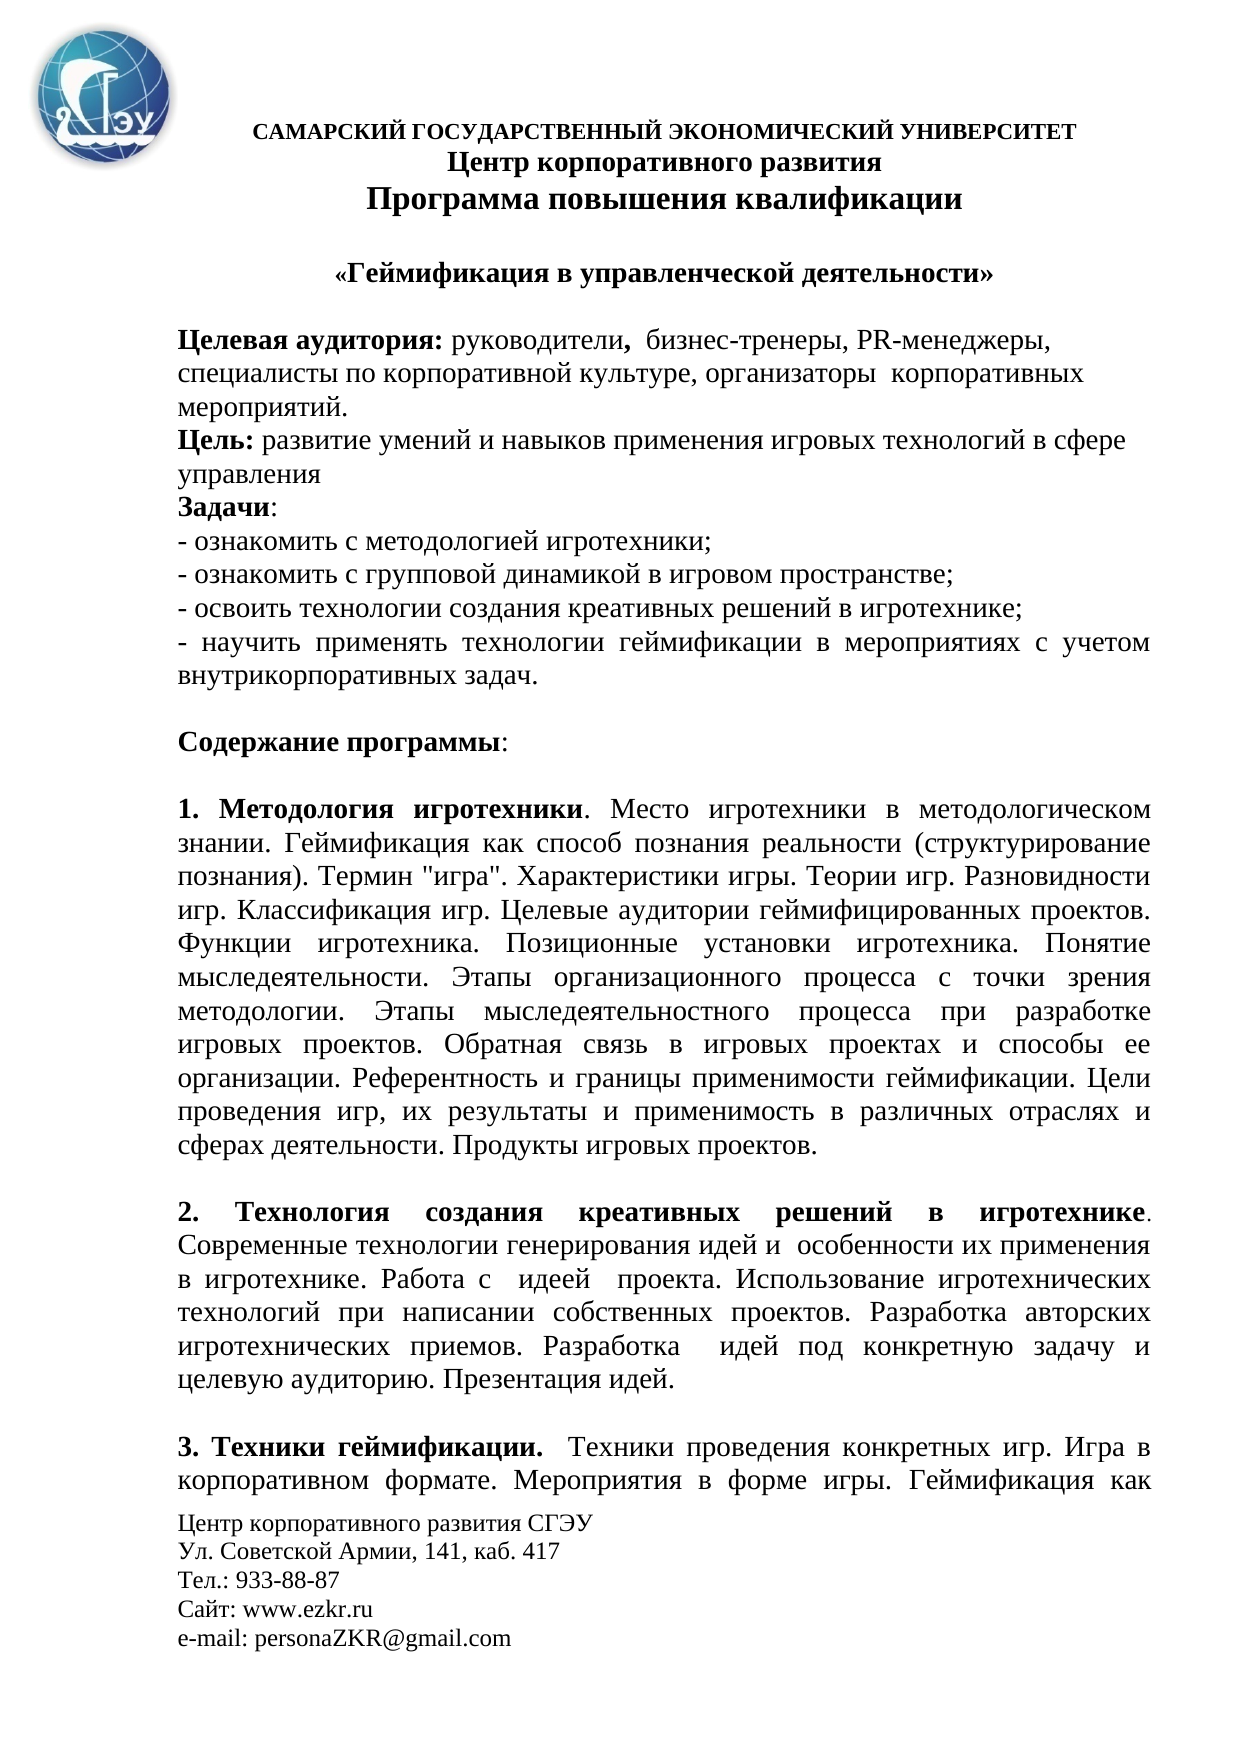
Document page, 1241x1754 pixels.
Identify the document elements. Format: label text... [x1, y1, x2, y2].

text Центр корпоративного развития [177, 144, 1152, 178]
text Задачи: [177, 489, 1152, 523]
text Программа повышения квалификации [177, 178, 1152, 216]
text Содержание программы: [177, 724, 1152, 758]
text САМАРСКИЙ ГОСУДАРСТВЕННЫЙ ЭКОНОМИЧЕСКИЙ УНИВЕРСИТЕТ [179, 118, 1152, 144]
text - ознакомить с методологией игротехники; [177, 523, 1152, 557]
text - научить применять технологии геймификации в мероприятиях с учетом внутрикорпоративных задач. [177, 624, 1152, 691]
text «Геймификация в управленческой деятельности» [177, 255, 1152, 288]
text Целевая аудитория: руководители, бизнес-тренеры, PR-менеджеры, специалисты по корпоративной культуре, организаторы корпоративных мероприятий. [177, 322, 1152, 422]
text 1. Методология игротехники. Место игротехники в методологическом знании. Геймификация как способ познания реальности (структурирование познания). Термин "игра". Характеристики игры. Теории игр. Разновидности игр. Классификация игр. Целевые аудитории геймифицированных проектов. Функции игротехника. Позиционные установки игротехника. Понятие мыследеятельности. Этапы организационного процесса с точки зрения методологии. Этапы мыследеятельностного процесса при разработке игровых проектов. Обратная связь в игровых проектах и способы ее организации. Референтность и границы применимости геймификации. Цели проведения игр, их результаты и применимость в различных отраслях и сферах деятельности. Продукты игровых проектов. [177, 791, 1152, 1160]
text 2. Технология создания креативных решений в игротехнике. Современные технологии генерирования идей и особенности их применения в игротехнике. Работа с идеей проекта. Использование игротехнических технологий при написании собственных проектов. Разработка авторских игротехнических приемов. Разработка идей под конкретную задачу и целевую аудиторию. Презентация идей. [177, 1194, 1152, 1395]
text - ознакомить с групповой динамикой в игровом пространстве; [177, 557, 1152, 590]
picture [28, 21, 179, 172]
text - освоить технологии создания креативных решений в игротехнике; [177, 590, 1152, 624]
text Цель: развитие умений и навыков применения игровых технологий в сфере управления [177, 422, 1152, 489]
